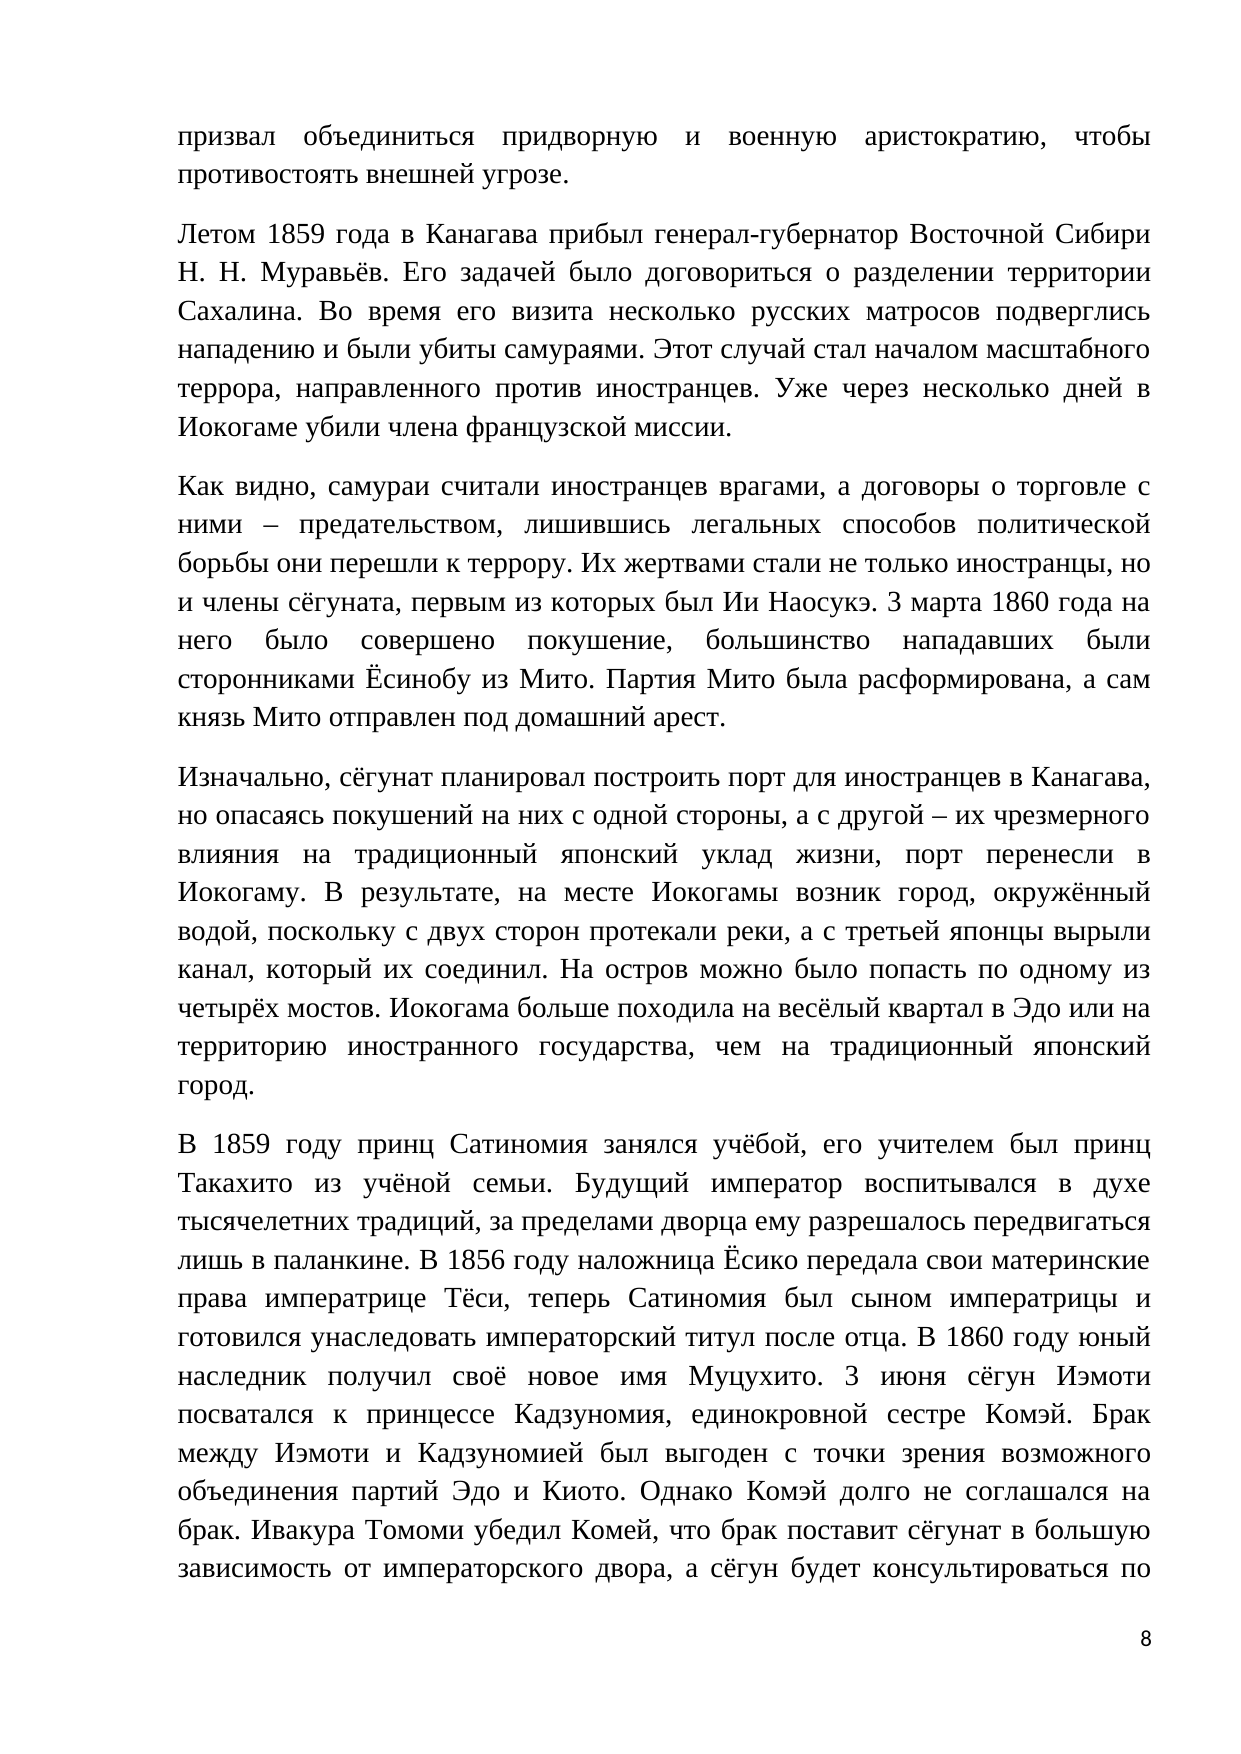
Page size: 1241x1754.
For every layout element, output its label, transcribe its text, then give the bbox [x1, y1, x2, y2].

text Изначально, сёгунат планировал построить порт для иностранцев в Канагава, но опасаясь покушений на них с одной стороны, а с другой – их чрезмерного влияния на традиционный японский уклад жизни, порт перенесли в Иокогаму. В результате, на месте Иокогамы возник город, окружённый водой, поскольку с двух сторон протекали реки, а с третьей японцы вырыли канал, который их соединил. На остров можно было попасть по одному из четырёх мостов. Иокогама больше походила на весёлый квартал в Эдо или на территорию иностранного государства, чем на традиционный японский город. [177, 759, 1152, 1101]
text Летом 1859 года в Канагава прибыл генерал-губернатор Восточной Сибири Н. Н. Муравьёв. Его задачей было договориться о разделении территории Сахалина. Во время его визита несколько русских матросов подверглись нападению и были убиты самураями. Этот случай стал началом масштабного террора, направленного против иностранцев. Уже через несколько дней в Иокогаме убили члена французской миссии. [177, 216, 1152, 442]
text Как видно, самураи считали иностранцев врагами, а договоры о торговле с ними – предательством, лишившись легальных способов политической борьбы они перешли к террору. Их жертвами стали не только иностранцы, но и члены сёгуната, первым из которых был Ии Наосукэ. 3 марта 1860 года на него было совершено покушение, большинство нападавших были сторонниками Ёсинобу из Мито. Партия Мито была расформирована, а сам князь Мито отправлен под домашний арест. [177, 468, 1152, 733]
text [177, 118, 1152, 190]
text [177, 1126, 1152, 1584]
